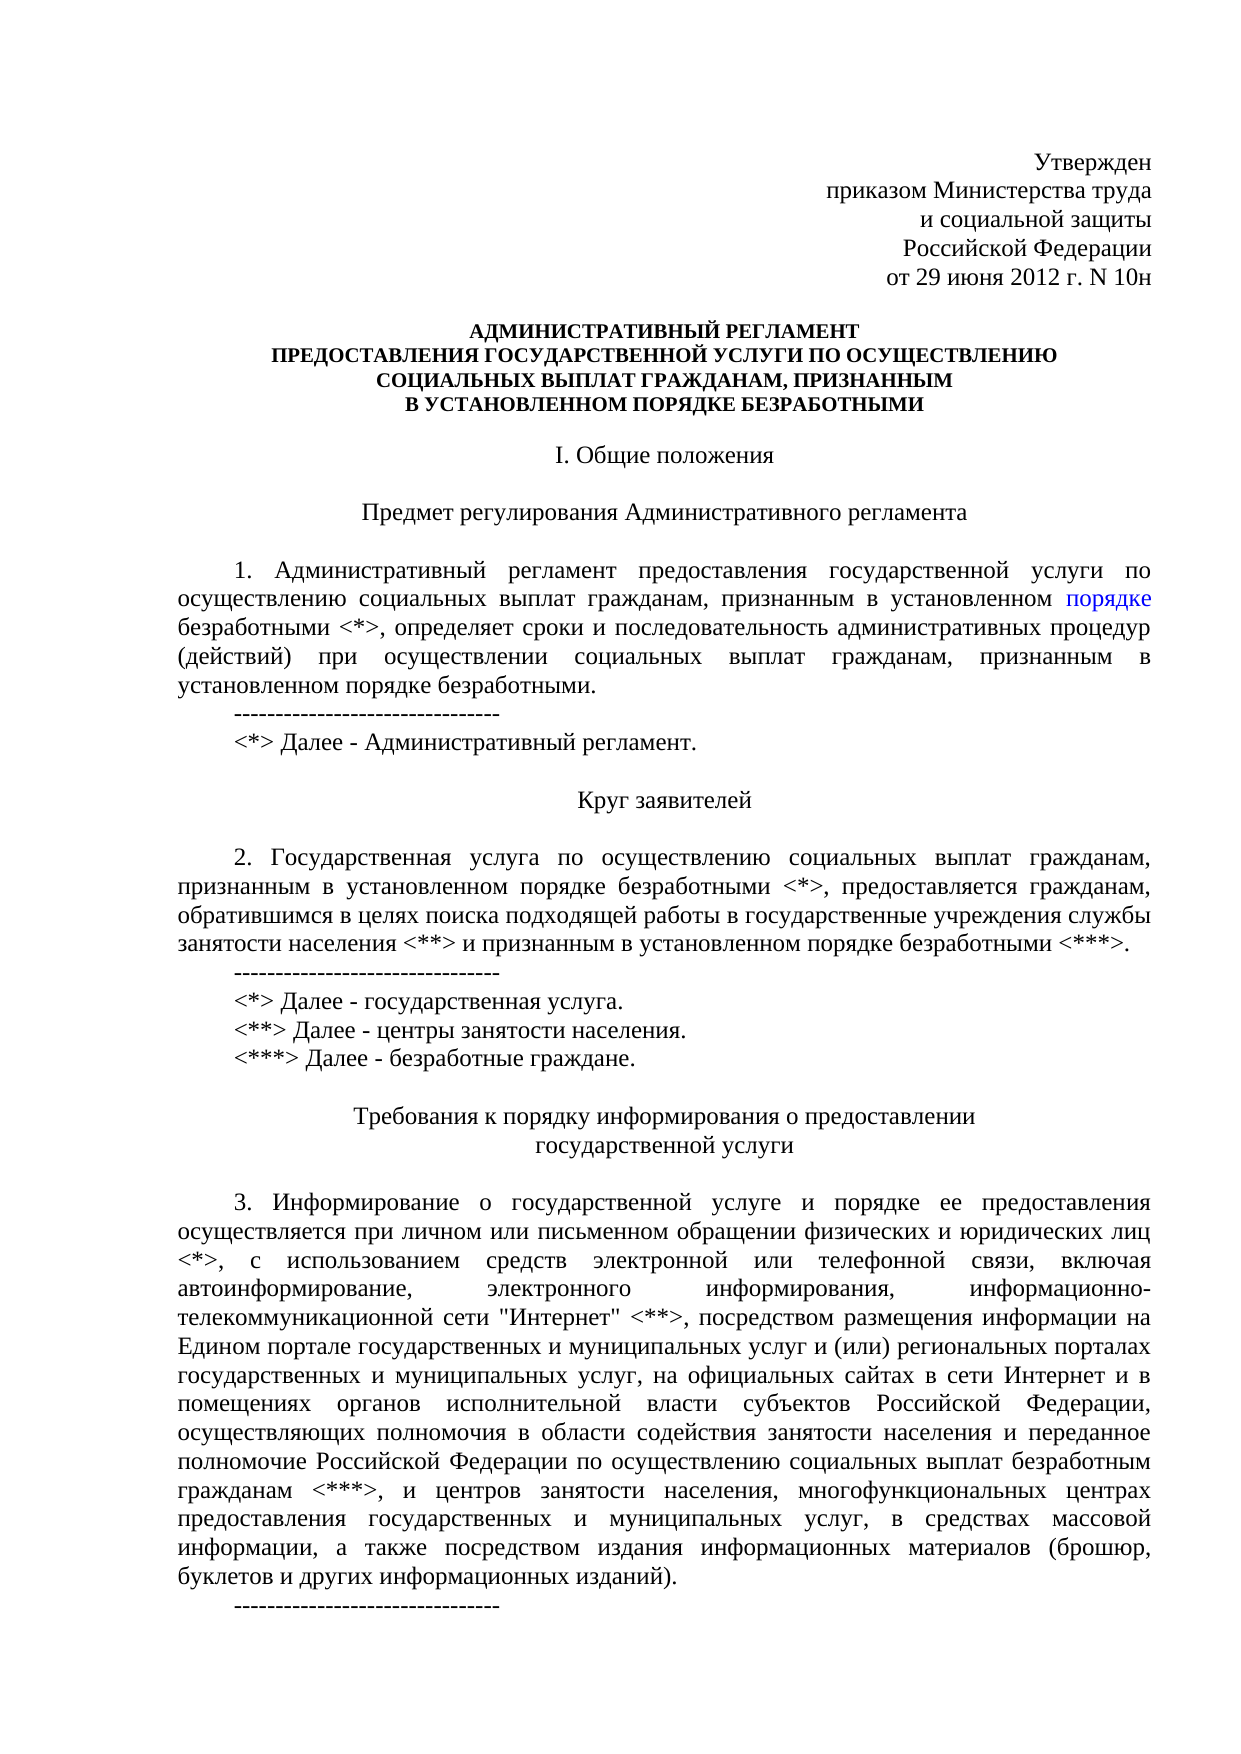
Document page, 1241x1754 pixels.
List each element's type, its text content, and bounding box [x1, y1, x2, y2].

text <**> Далее - центры занятости населения. [177, 1015, 1152, 1043]
title АДМИНИСТРАТИВНЫЙ РЕГЛАМЕНТ [177, 319, 1152, 343]
text Предмет регулирования Административного регламента [177, 497, 1152, 526]
text I. Общие положения [177, 440, 1152, 468]
title ПРЕДОСТАВЛЕНИЯ ГОСУДАРСТВЕННОЙ УСЛУГИ ПО ОСУЩЕСТВЛЕНИЮ [177, 343, 1152, 367]
text Круг заявителей [177, 785, 1152, 813]
text <*> Далее - государственная услуга. [177, 986, 1152, 1015]
text приказом Министерства труда [177, 176, 1152, 204]
title В УСТАНОВЛЕННОМ ПОРЯДКЕ БЕЗРАБОТНЫМИ [177, 392, 1152, 416]
text и социальной защиты [177, 204, 1152, 233]
text Российской Федерации [177, 233, 1152, 262]
title СОЦИАЛЬНЫХ ВЫПЛАТ ГРАЖДАНАМ, ПРИЗНАННЫМ [177, 367, 1152, 392]
text -------------------------------- [177, 1590, 1152, 1618]
text государственной услуги [177, 1130, 1152, 1158]
text <*> Далее - Административный регламент. [177, 727, 1152, 756]
text -------------------------------- [177, 698, 1152, 727]
text 3. Информирование о государственной услуге и порядке ее предоставления осуществляется при личном или письменном обращении физических и юридических лиц <*>, с использованием средств электронной или телефонной связи, включая автоинформирование, электронного информирования, информационно-телекоммуникационной сети "Интернет" <**>, посредством размещения информации на Едином портале государственных и муниципальных услуг и (или) региональных порталах государственных и муниципальных услуг, на официальных сайтах в сети Интернет и в помещениях органов исполнительной власти субъектов Российской Федерации, осуществляющих полномочия в области содействия занятости населения и переданное полномочие Российской Федерации по осуществлению социальных выплат безработным гражданам <***>, и центров занятости населения, многофункциональных центрах предоставления государственных и муниципальных услуг, в средствах массовой информации, а также посредством издания информационных материалов (брошюр, буклетов и других информационных изданий). [177, 1187, 1152, 1590]
text от 29 июня . N 10н [177, 262, 1152, 291]
text -------------------------------- [177, 957, 1152, 986]
text Утвержден [177, 147, 1152, 176]
text <***> Далее - безработные граждане. [177, 1043, 1152, 1072]
text 2. Государственная услуга по осуществлению социальных выплат гражданам, признанным в установленном порядке безработными <*>, предоставляется гражданам, обратившимся в целях поиска подходящей работы в государственные учреждения службы занятости населения <**> и признанным в установленном порядке безработными <***>. [177, 842, 1152, 957]
text 1. Административный регламент предоставления государственной услуги по осуществлению социальных выплат гражданам, признанным в установленном порядке безработными <*>, определяет сроки и последовательность административных процедур (действий) при осуществлении социальных выплат гражданам, признанным в установленном порядке безработными. [177, 555, 1152, 698]
text Требования к порядку информирования о предоставлении [177, 1101, 1152, 1130]
